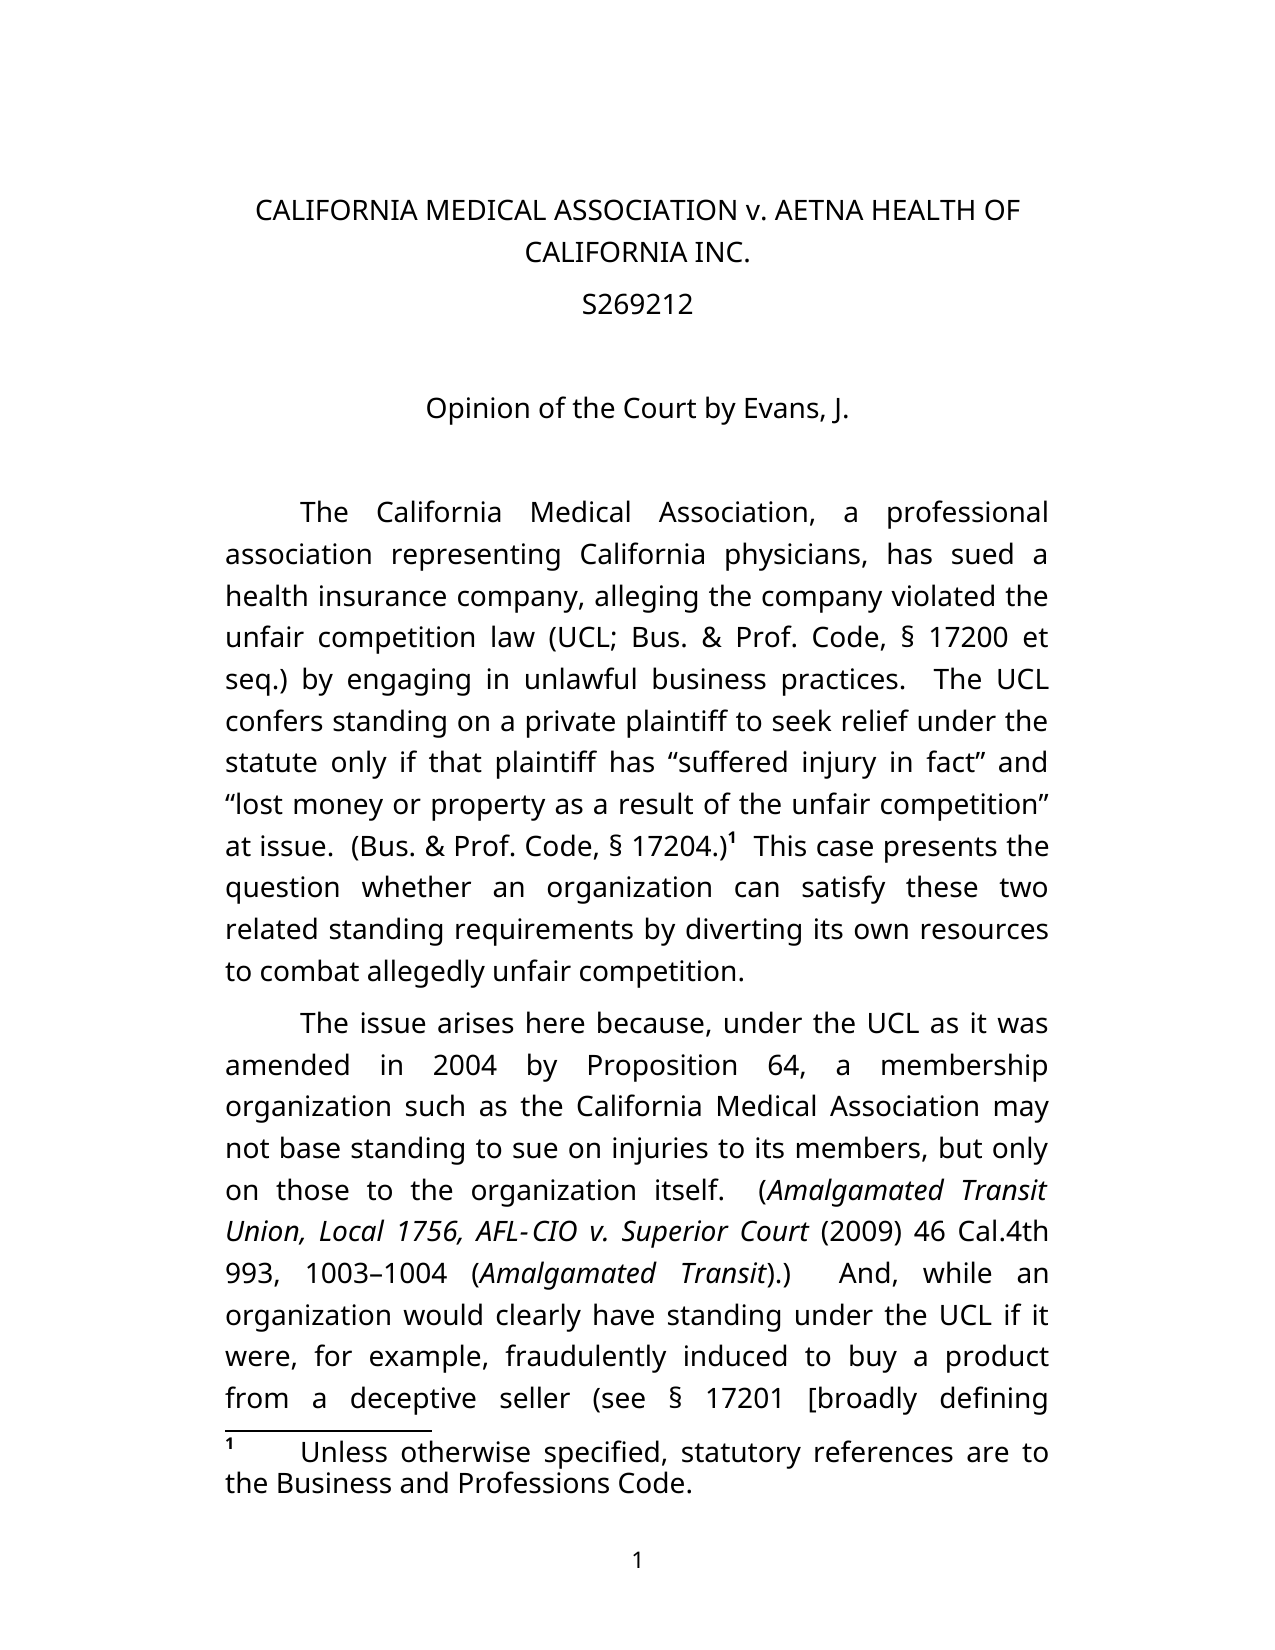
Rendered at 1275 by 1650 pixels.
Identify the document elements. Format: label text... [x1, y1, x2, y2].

text S269212 [225, 281, 1050, 323]
text The California Medical Association, a professional association representing California physicians, has sued a health insurance company, alleging the company violated the unfair competition law (UCL; Bus. & Prof. Code, § 17200 et seq.) by engaging in unlawful business practices. The UCL confers standing on a private plaintiff to seek relief under the statute only if that plaintiff has “suffered injury in fact” and “lost money or property as a result of the unfair competition” at issue. (Bus. & Prof. Code, § 17204.) This case presents the question whether an organization can satisfy these two related standing requirements by diverting its own resources to combat allegedly unfair competition. [225, 489, 1050, 989]
text Opinion of the Court by Evans, J. [225, 385, 1050, 427]
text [225, 1000, 1050, 1417]
text CALIFORNIA MEDICAL ASSOCIATION v. AETNA HEALTH OF CALIFORNIA INC. [225, 187, 1050, 271]
